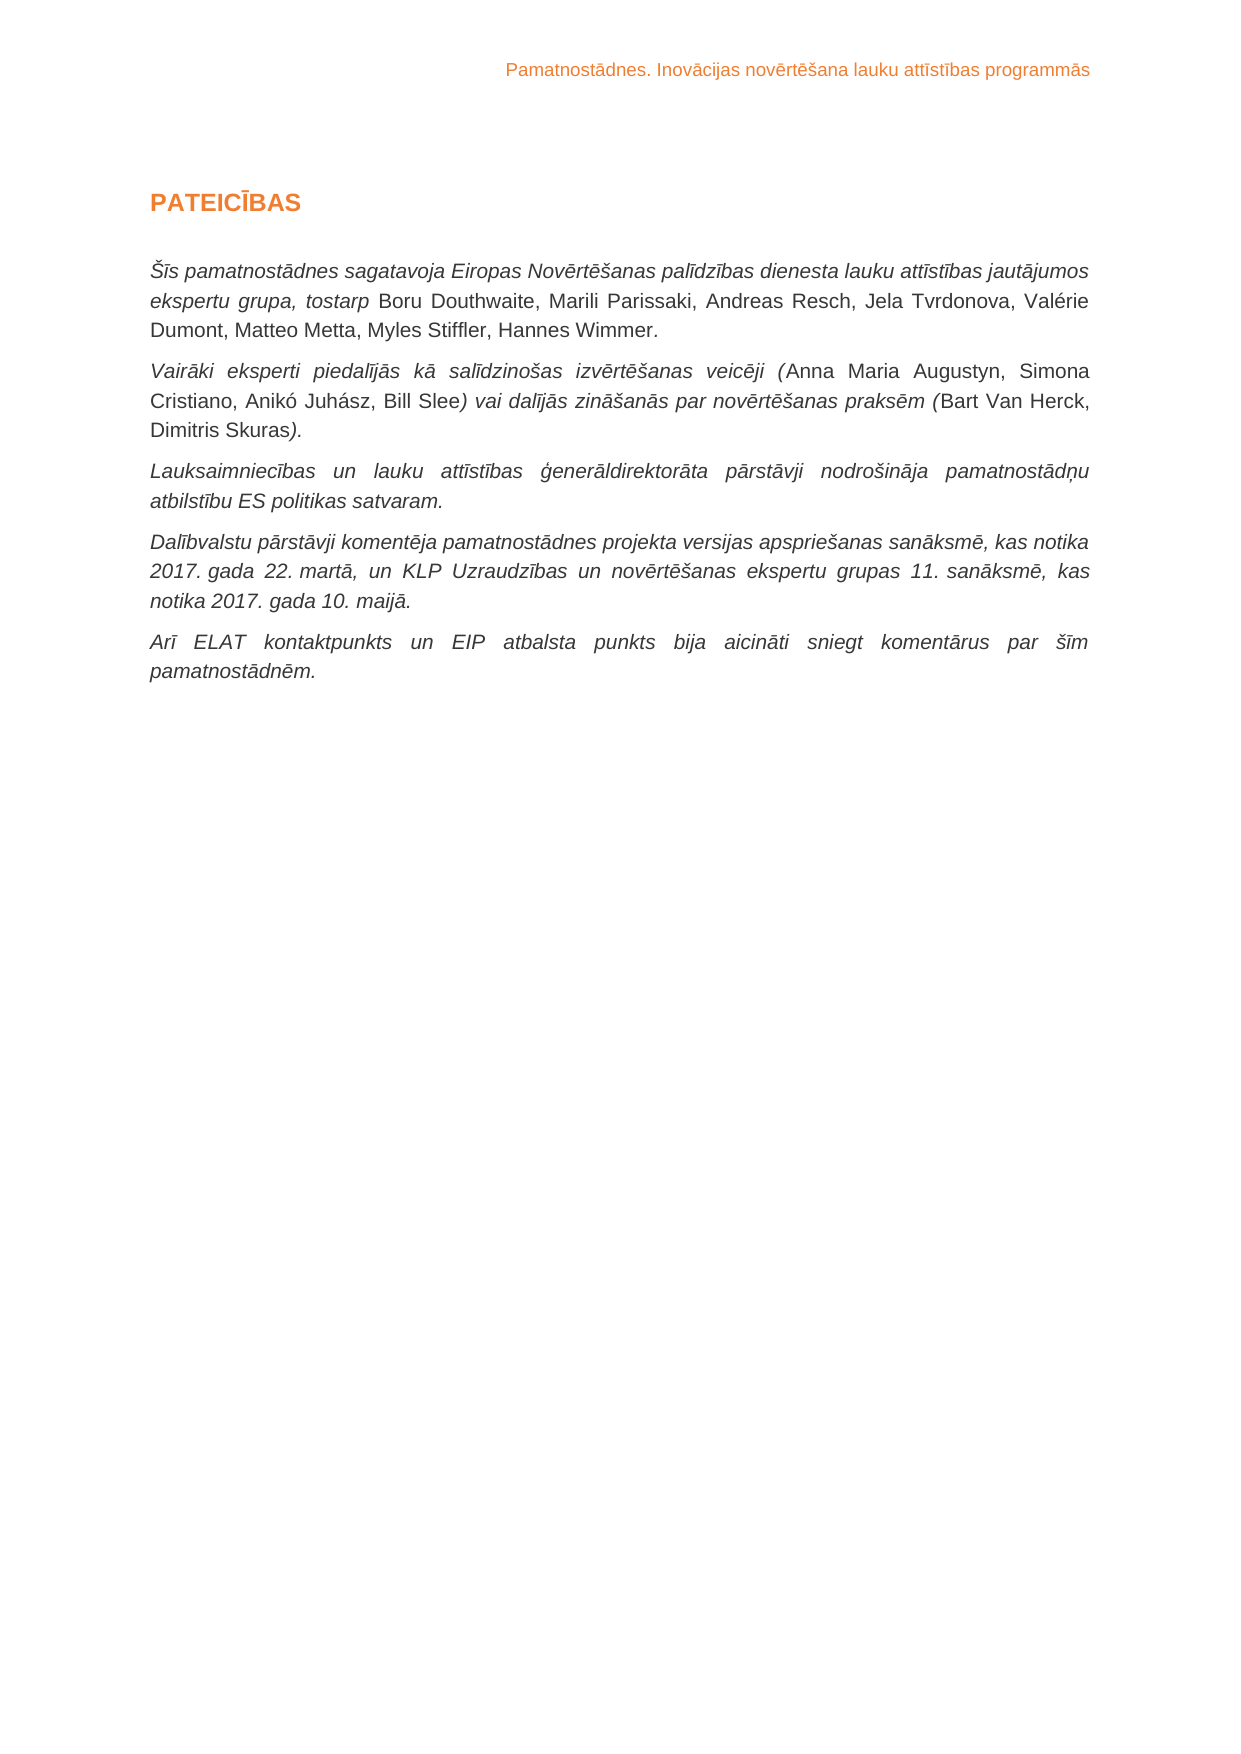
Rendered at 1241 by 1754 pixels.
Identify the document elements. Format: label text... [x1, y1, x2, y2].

text Pateicības [150, 187, 1090, 217]
text Dalībvalstu pārstāvji komentēja pamatnostādnes projekta versijas apspriešanas sanāksmē, kas notika 2017. gada 22. martā, un KLP Uzraudzības un novērtēšanas ekspertu grupas 11. sanāksmē, kas notika 2017. gada 10. maijā. [150, 525, 1090, 612]
text Šīs pamatnostādnes sagatavoja Eiropas Novērtēšanas palīdzības dienesta lauku attīstības jautājumos ekspertu grupa, tostarp Boru Douthwaite, Marili Parissaki, Andreas Resch, Jela Tvrdonova, Valérie Dumont, Matteo Metta, Myles Stiffler, Hannes Wimmer. [150, 254, 1090, 342]
text Lauksaimniecības un lauku attīstības ģenerāldirektorāta pārstāvji nodrošināja pamatnostādņu atbilstību ES politikas satvaram. [150, 454, 1090, 512]
text Arī ELAT kontaktpunkts un EIP atbalsta punkts bija aicināti sniegt komentārus par šīm pamatnostādnēm. [150, 625, 1090, 683]
text Vairāki eksperti piedalījās kā salīdzinošas izvērtēšanas veicēji (Anna Maria Augustyn, Simona Cristiano, Anikó Juhász, Bill Slee) vai dalījās zināšanās par novērtēšanas praksēm (Bart Van Herck, Dimitris Skuras). [150, 354, 1090, 442]
